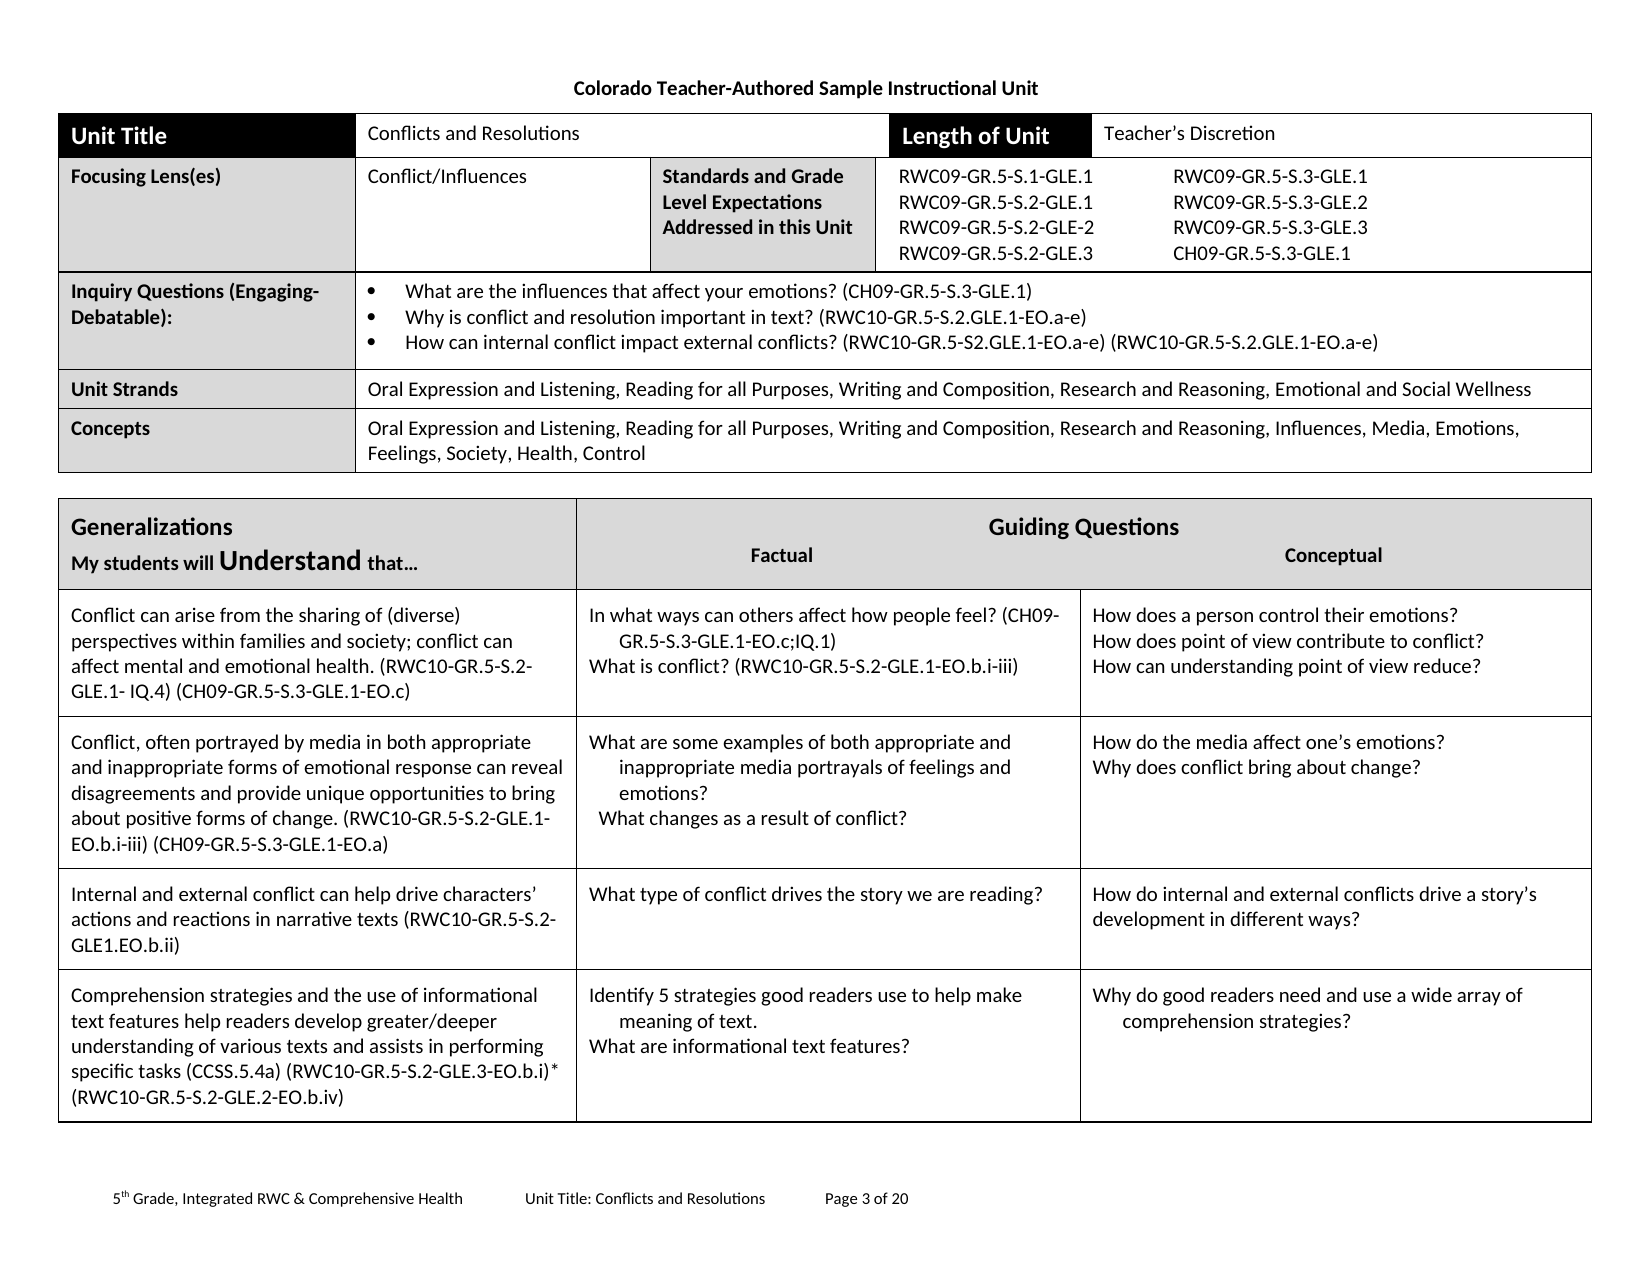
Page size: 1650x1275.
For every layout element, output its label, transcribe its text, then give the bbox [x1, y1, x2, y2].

table_header Teacher’s Discretion [1092, 114, 1591, 157]
table_cell Standards and Grade Level Expectations Addressed in this Unit [651, 158, 875, 271]
table_cell Concepts [59, 409, 355, 472]
table_cell Conflict can arise from the sharing of (diverse) perspectives within families and society; conflict can affect mental and emotional health. (RWC10-GR.5-S.2-GLE.1- IQ.4) (CH09-GR.5-S.3-GLE.1-EO.c) [59, 590, 576, 716]
table_header Unit Title [59, 114, 355, 157]
table_cell Internal and external conflict can help drive characters’ actions and reactions in narrative texts (RWC10-GR.5-S.2- GLE1.EO.b.ii) [59, 869, 576, 969]
table_cell Conflict/Influences [356, 158, 650, 271]
table_cell In what ways can others affect how people feel? (CH09- GR.5-S.3-GLE.1-EO.c;IQ.1) What is conflict? (RWC10-GR.5-S.2-GLE.1-EO.b.i-iii) [577, 590, 1080, 716]
table_cell What are some examples of both appropriate and inappropriate media portrayals of feelings and emotions? What changes as a result of conflict? [577, 717, 1080, 868]
table_cell What are the influences that affect your emotions? (CH09-GR.5-S.3-GLE.1) Why is conflict and resolution important in text? (RWC10-GR.5-S.2.GLE.1-EO.a-e) How can internal conflict impact external conflicts? (RWC10-GR.5-S2.GLE.1-EO.a-e) (RWC10-GR.5-S.2.GLE.1-EO.a-e) [356, 273, 1591, 369]
table_cell How does a person control their emotions? How does point of view contribute to conflict? How can understanding point of view reduce? [1081, 590, 1591, 716]
table_cell Comprehension strategies and the use of informational text features help readers develop greater/deeper understanding of various texts and assists in performing specific tasks (CCSS.5.4a) (RWC10-GR.5-S.2-GLE.3-EO.b.i)* (RWC10-GR.5-S.2-GLE.2-EO.b.iv) [59, 970, 576, 1121]
table_header Conflicts and Resolutions [356, 114, 889, 157]
table_cell Focusing Lens(es) [59, 158, 355, 271]
table_cell [876, 158, 1591, 271]
table_cell Conflict, often portrayed by media in both appropriate and inappropriate forms of emotional response can reveal disagreements and provide unique opportunities to bring about positive forms of change. (RWC10-GR.5-S.2-GLE.1-EO.b.i-iii) (CH09-GR.5-S.3-GLE.1-EO.a) [59, 717, 576, 868]
table_cell Unit Strands [59, 370, 355, 408]
table_cell Oral Expression and Listening, Reading for all Purposes, Writing and Composition, Research and Reasoning, Influences, Media, Emotions, Feelings, Society, Health, Control [356, 409, 1591, 472]
table_cell Inquiry Questions (Engaging- Debatable): [59, 273, 355, 369]
table_cell Oral Expression and Listening, Reading for all Purposes, Writing and Composition, Research and Reasoning, Emotional and Social Wellness [356, 370, 1591, 408]
table_header Generalizations My students will Understand that… [59, 499, 576, 589]
table_cell Identify 5 strategies good readers use to help make meaning of text. What are informational text features? [577, 970, 1080, 1121]
table_cell How do internal and external conflicts drive a story’s development in different ways? [1081, 869, 1591, 969]
table_cell How do the media affect one’s emotions? Why does conflict bring about change? [1081, 717, 1591, 868]
table_header Guiding Questions Factual Conceptual [577, 499, 1591, 589]
table_cell Why do good readers need and use a wide array of comprehension strategies? [1081, 970, 1591, 1121]
table_header Length of Unit [891, 114, 1091, 157]
table_cell What type of conflict drives the story we are reading? [577, 869, 1080, 969]
